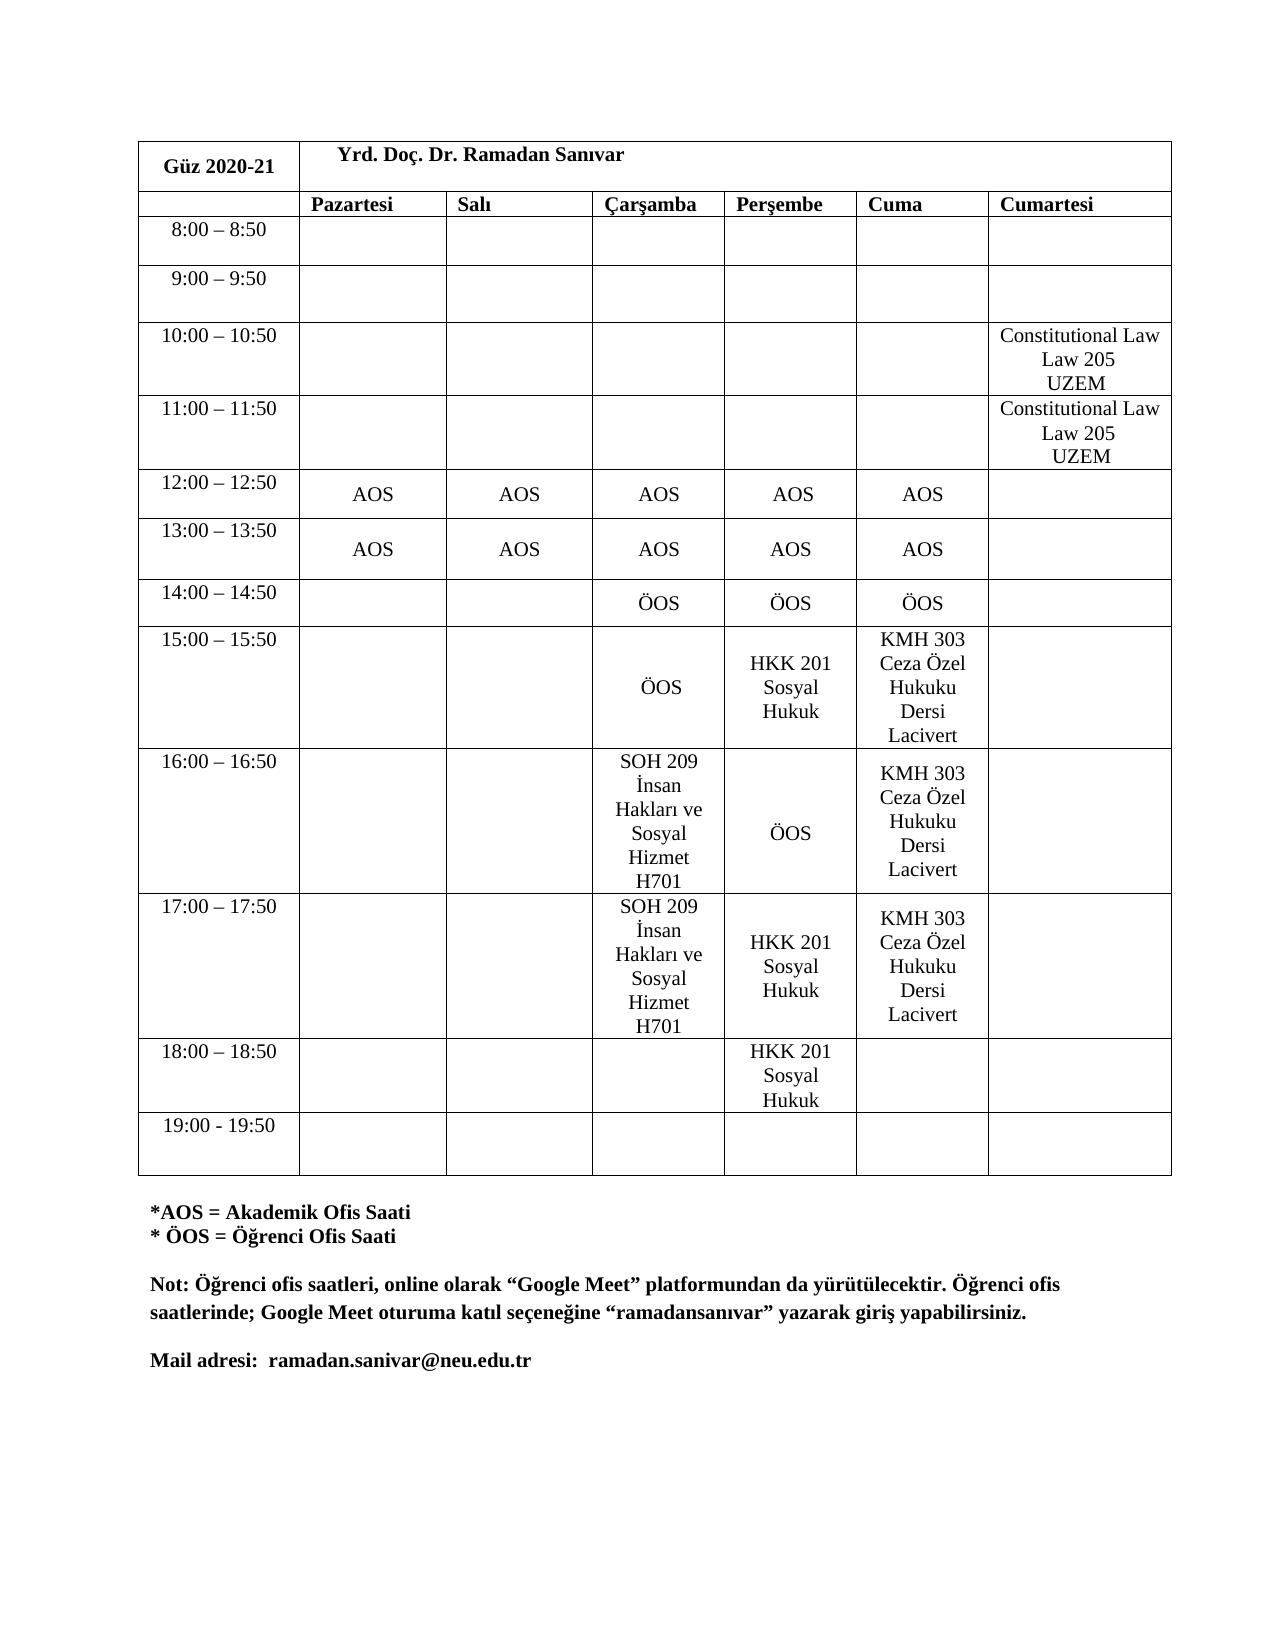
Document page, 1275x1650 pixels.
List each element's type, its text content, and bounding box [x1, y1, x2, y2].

table_cell [300, 323, 446, 395]
table_cell Salı [447, 192, 592, 216]
table_cell [989, 470, 1171, 517]
table_cell Cuma [857, 192, 988, 216]
table_cell [989, 519, 1171, 578]
table_cell [857, 396, 988, 468]
table_cell [447, 396, 592, 468]
table_cell AOS [447, 519, 592, 578]
table_cell Perşembe [725, 192, 856, 216]
table_cell [857, 1113, 988, 1175]
table_cell KMH 303 Ceza Özel Hukuku Dersi Lacivert [857, 749, 988, 893]
text Not: Öğrenci ofis saatleri, online olarak “Google Meet” platformundan da yürütülecektir. Öğrenci ofis saatlerinde; Google Meet oturuma katıl seçeneğine “ramadansanıvar” yazarak giriş yapabilirsiniz. [150, 1272, 1125, 1324]
table_cell HKK 201 Sosyal Hukuk [725, 1039, 856, 1112]
table_cell SOH 209 İnsan Hakları ve Sosyal Hizmet H701 [593, 749, 724, 893]
table_cell [593, 1113, 724, 1175]
table_cell KMH 303 Ceza Özel Hukuku Dersi Lacivert [857, 627, 988, 747]
table_header Güz 2020-21 [139, 142, 299, 191]
table_cell 8:00 – 8:50 [139, 217, 299, 265]
table_cell [725, 217, 856, 265]
table_cell 9:00 – 9:50 [139, 266, 299, 322]
table_cell 16:00 – 16:50 [139, 749, 299, 893]
table_cell [447, 894, 592, 1038]
table_cell ÖOS [725, 749, 856, 893]
table_cell [725, 323, 856, 395]
table_cell Constitutional Law Law 205 UZEM [989, 323, 1171, 395]
table_cell 13:00 – 13:50 [139, 519, 299, 578]
table_cell SOH 209 İnsan Hakları ve Sosyal Hizmet H701 [593, 894, 724, 1038]
table_cell 11:00 – 11:50 [139, 396, 299, 468]
table_cell [300, 580, 446, 626]
table_cell [593, 323, 724, 395]
table_cell AOS [447, 470, 592, 517]
table_cell [725, 1113, 856, 1175]
table_cell [447, 266, 592, 322]
table_cell [593, 396, 724, 468]
table_cell [300, 627, 446, 747]
table_cell HKK 201 Sosyal Hukuk [725, 894, 856, 1038]
table_cell [300, 266, 446, 322]
table_cell 14:00 – 14:50 [139, 580, 299, 626]
table_cell Constitutional Law Law 205 UZEM [989, 396, 1171, 468]
table_cell ÖOS [725, 580, 856, 626]
table_cell AOS [300, 470, 446, 517]
table_cell [300, 396, 446, 468]
table_cell [989, 627, 1171, 747]
table_cell 17:00 – 17:50 [139, 894, 299, 1038]
table_cell 18:00 – 18:50 [139, 1039, 299, 1112]
text * ÖOS = Öğrenci Ofis Saati [150, 1224, 1125, 1248]
table_cell Pazartesi [300, 192, 446, 216]
table_cell [139, 192, 299, 216]
table_cell 15:00 – 15:50 [139, 627, 299, 747]
table_cell [725, 266, 856, 322]
table_cell [857, 217, 988, 265]
table_cell [857, 266, 988, 322]
table_cell [447, 217, 592, 265]
table_cell AOS [725, 470, 856, 517]
table_cell [989, 1113, 1171, 1175]
table_cell HKK 201 Sosyal Hukuk [725, 627, 856, 747]
table_header Yrd. Doç. Dr. Ramadan Sanıvar [300, 142, 1171, 191]
table_cell [725, 396, 856, 468]
table_cell AOS [593, 470, 724, 517]
table_cell [857, 1039, 988, 1112]
table_cell [989, 894, 1171, 1038]
table_cell [300, 1039, 446, 1112]
table_cell [447, 627, 592, 747]
table_cell Cumartesi [989, 192, 1171, 216]
table_cell AOS [857, 470, 988, 517]
table_cell [447, 323, 592, 395]
table_cell [593, 217, 724, 265]
table_cell [989, 266, 1171, 322]
table_cell ÖOS [593, 627, 724, 747]
table_cell AOS [725, 519, 856, 578]
table_cell [447, 749, 592, 893]
table_cell [447, 1113, 592, 1175]
table_cell [593, 1039, 724, 1112]
table_cell AOS [857, 519, 988, 578]
table_cell 12:00 – 12:50 [139, 470, 299, 517]
table_cell [989, 749, 1171, 893]
table_cell AOS [300, 519, 446, 578]
table_cell 10:00 – 10:50 [139, 323, 299, 395]
table_cell ÖOS [857, 580, 988, 626]
table_cell [989, 580, 1171, 626]
table_cell [447, 580, 592, 626]
table_cell [300, 217, 446, 265]
table_cell [447, 1039, 592, 1112]
table_cell [300, 1113, 446, 1175]
table_cell [989, 217, 1171, 265]
table_cell [300, 894, 446, 1038]
table_cell KMH 303 Ceza Özel Hukuku Dersi Lacivert [857, 894, 988, 1038]
table_cell Çarşamba [593, 192, 724, 216]
text *AOS = Akademik Ofis Saati [150, 1200, 1125, 1224]
table_cell [300, 749, 446, 893]
table_cell 19:00 - 19:50 [139, 1113, 299, 1175]
table_cell [593, 266, 724, 322]
table_cell ÖOS [593, 580, 724, 626]
table_cell [989, 1039, 1171, 1112]
text Mail adresi: ramadan.sanivar@neu.edu.tr [150, 1348, 1125, 1372]
table_cell [857, 323, 988, 395]
table_cell AOS [593, 519, 724, 578]
